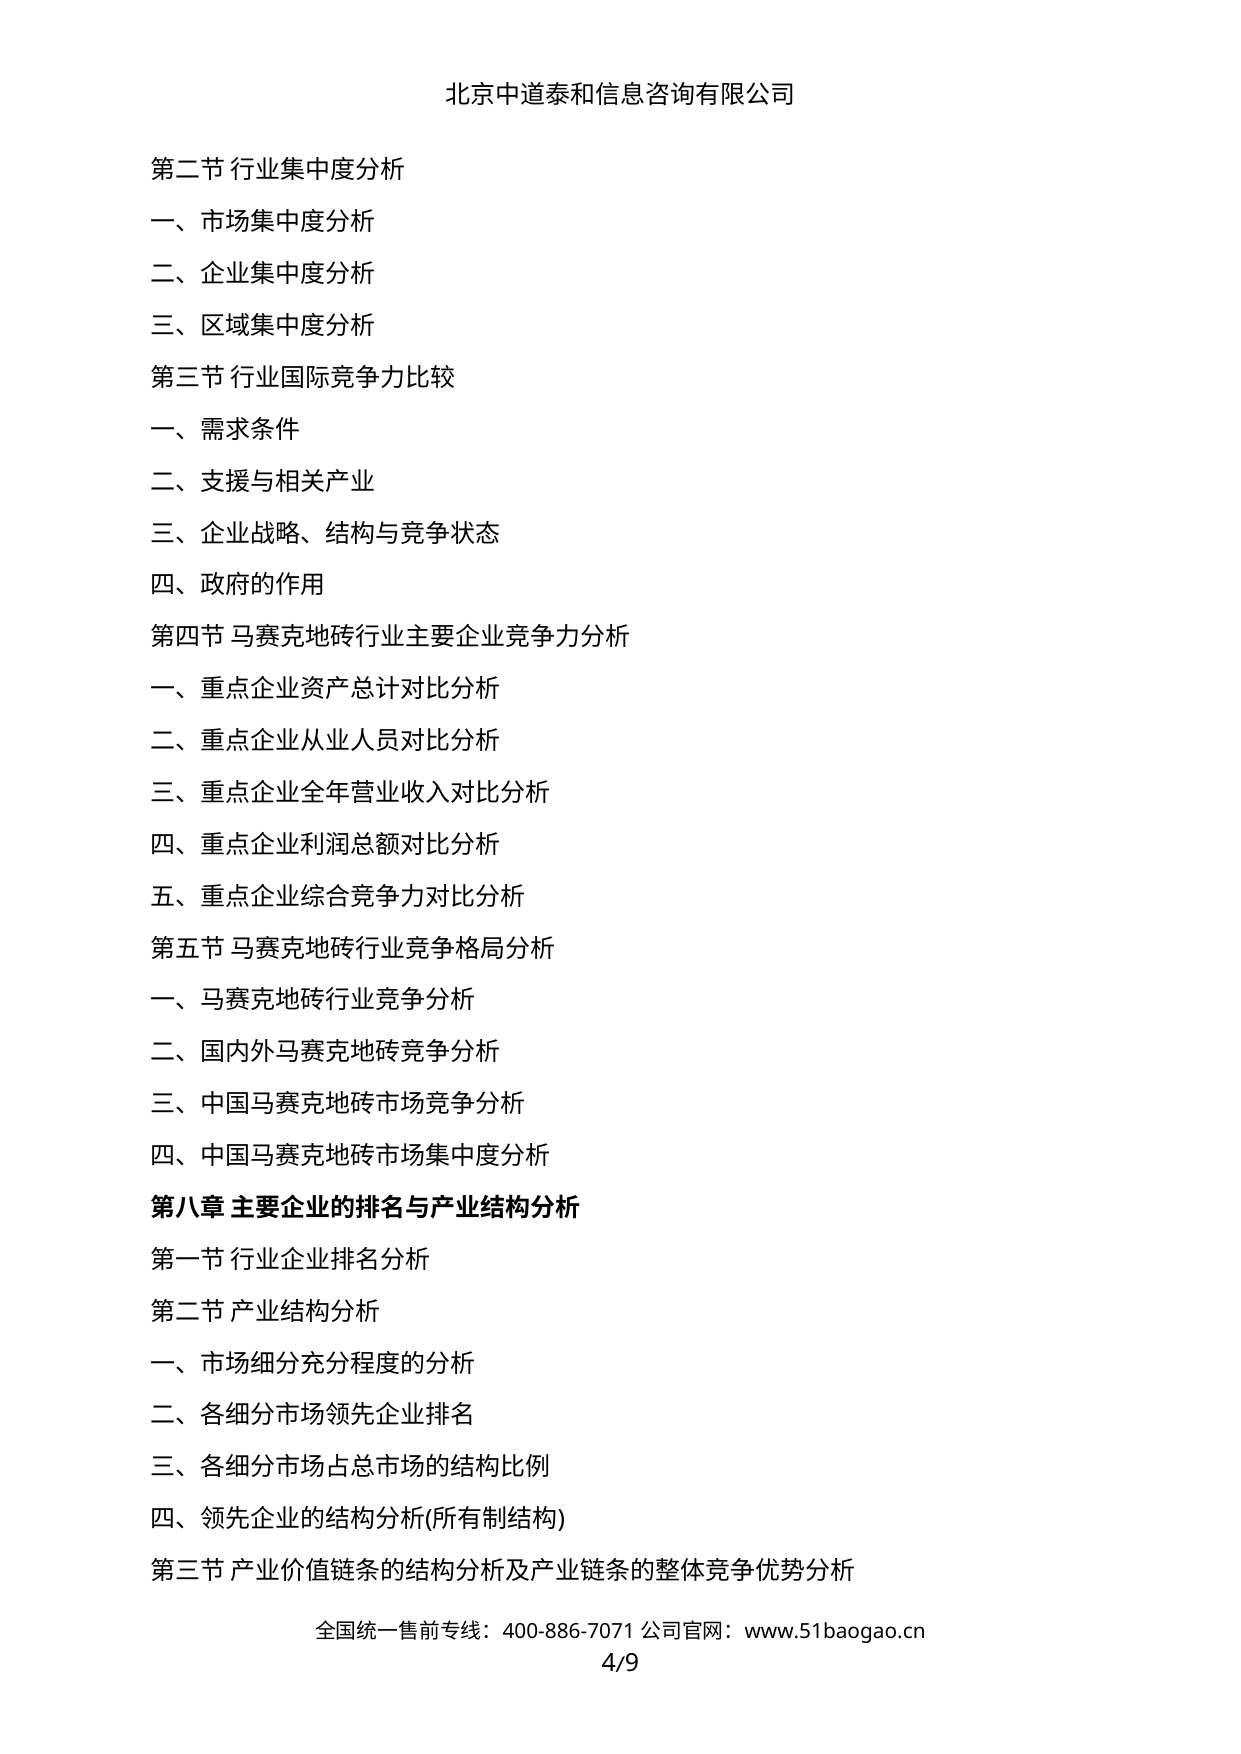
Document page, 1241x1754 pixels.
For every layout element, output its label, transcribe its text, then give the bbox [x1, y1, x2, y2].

text 三、中国马赛克地砖市场竞争分析 [150, 1084, 1090, 1120]
text 四、政府的作用 [150, 565, 1090, 601]
text 一、马赛克地砖行业竞争分析 [150, 980, 1090, 1016]
text 第四节 马赛克地砖行业主要企业竞争力分析 [150, 617, 1090, 653]
text 二、各细分市场领先企业排名 [150, 1395, 1090, 1431]
text 四、重点企业利润总额对比分析 [150, 824, 1090, 861]
text 四、领先企业的结构分析(所有制结构) [150, 1499, 1090, 1535]
text 第三节 产业价值链条的结构分析及产业链条的整体竞争优势分析 [150, 1551, 1090, 1587]
text 第三节 行业国际竞争力比较 [150, 357, 1090, 394]
text 一、重点企业资产总计对比分析 [150, 669, 1090, 705]
text 三、重点企业全年营业收入对比分析 [150, 772, 1090, 809]
text 三、各细分市场占总市场的结构比例 [150, 1447, 1090, 1483]
text 二、重点企业从业人员对比分析 [150, 721, 1090, 757]
text 第一节 行业企业排名分析 [150, 1239, 1090, 1276]
text 三、区域集中度分析 [150, 306, 1090, 342]
text 四、中国马赛克地砖市场集中度分析 [150, 1136, 1090, 1172]
text 一、市场集中度分析 [150, 202, 1090, 238]
text 二、企业集中度分析 [150, 254, 1090, 290]
text 二、国内外马赛克地砖竞争分析 [150, 1032, 1090, 1068]
text 第二节 产业结构分析 [150, 1291, 1090, 1327]
text 三、企业战略、结构与竞争状态 [150, 513, 1090, 549]
text 一、市场细分充分程度的分析 [150, 1343, 1090, 1379]
text 五、重点企业综合竞争力对比分析 [150, 876, 1090, 912]
text 第二节 行业集中度分析 [150, 150, 1090, 186]
text 一、需求条件 [150, 409, 1090, 446]
text 第五节 马赛克地砖行业竞争格局分析 [150, 928, 1090, 964]
text 第八章 主要企业的排名与产业结构分析 [150, 1187, 1090, 1224]
text 二、支援与相关产业 [150, 461, 1090, 497]
